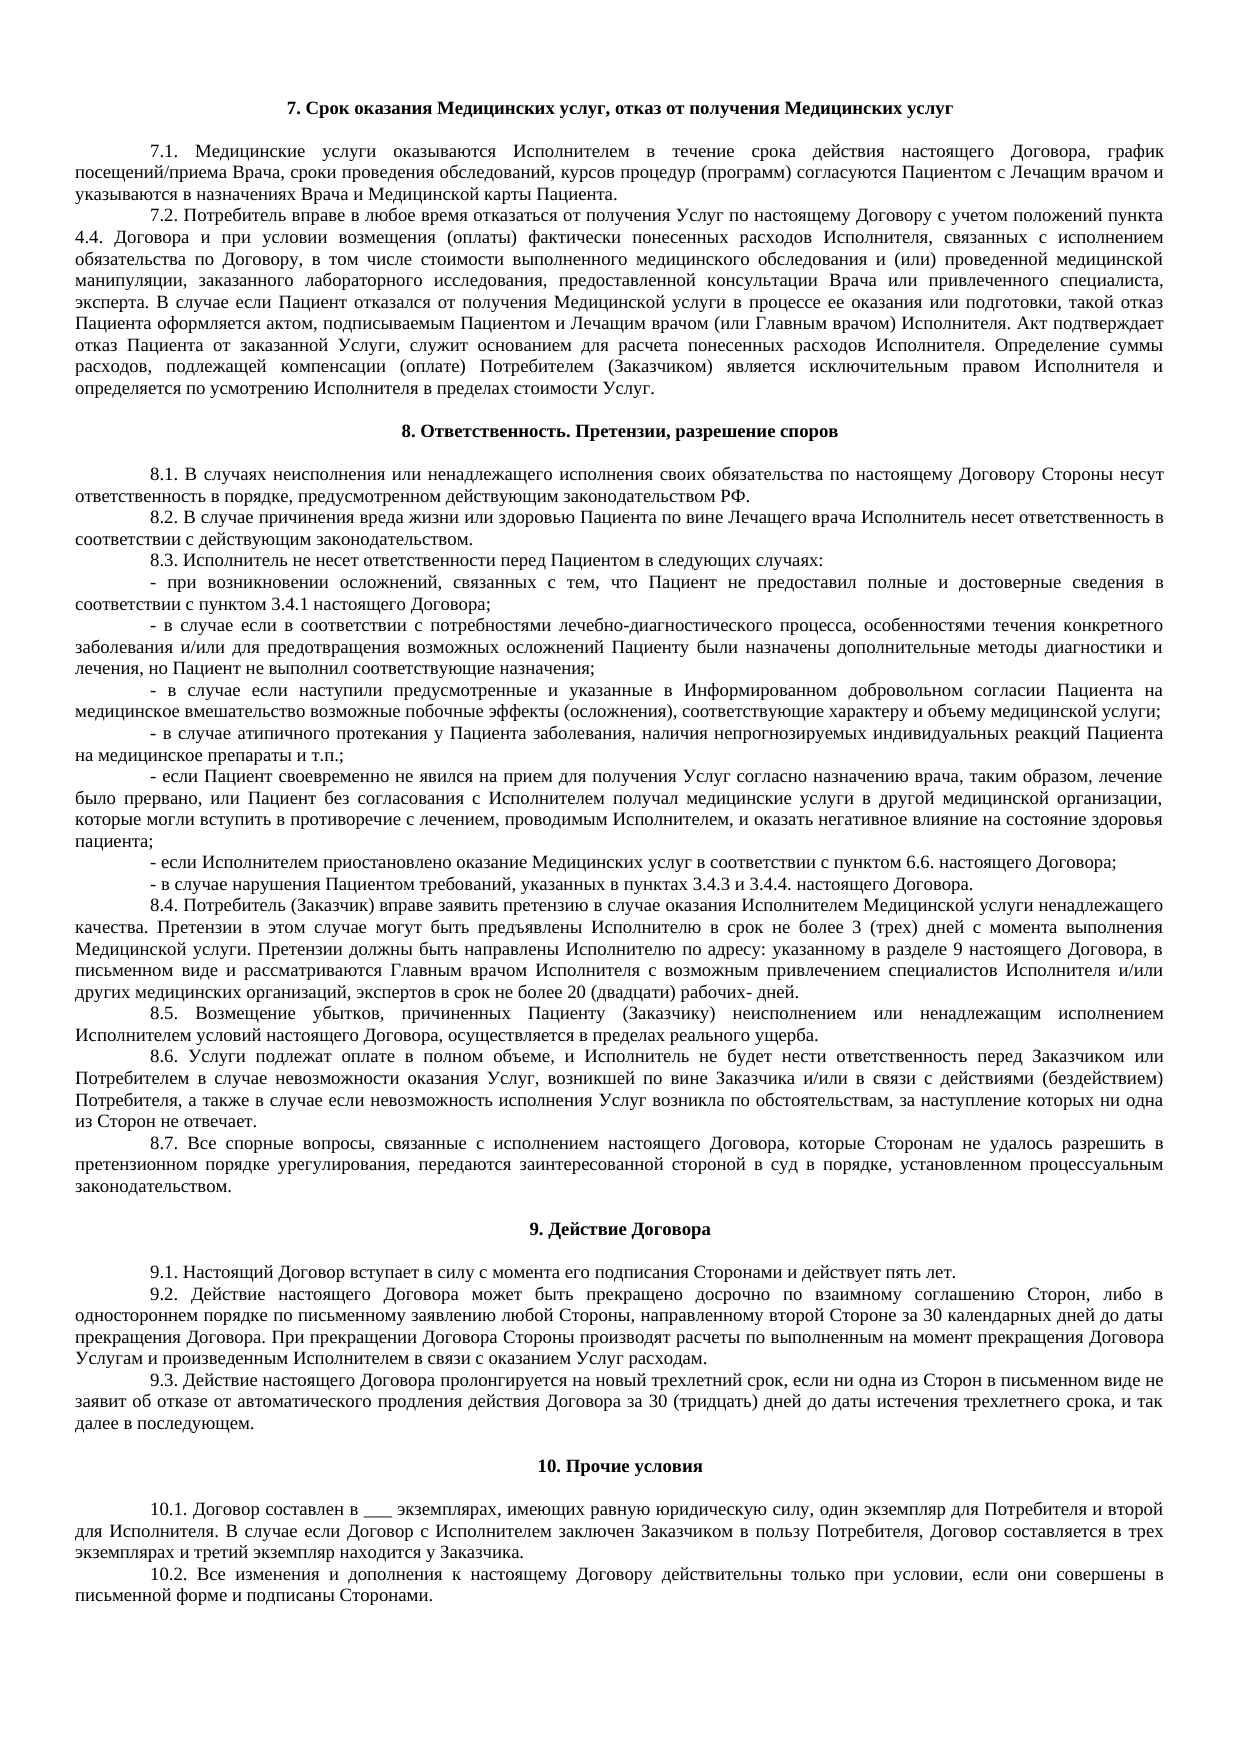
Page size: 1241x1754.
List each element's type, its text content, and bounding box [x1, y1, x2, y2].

text 8.7. Все спорные вопросы, связанные с исполнением настоящего Договора, которые Сторонам не удалось разрешить в претензионном порядке урегулирования, передаются заинтересованной стороной в суд в порядке, установленном процессуальным законодательством. [75, 1132, 1165, 1196]
text 8.2. В случае причинения вреда жизни или здоровью Пациента по вине Лечащего врача Исполнитель несет ответственность в соответствии с действующим законодательством. [75, 506, 1165, 549]
text 9.1. Настоящий Договор вступает в силу с момента его подписания Сторонами и действует пять лет. [75, 1261, 1165, 1282]
text 10.1. Договор составлен в ___ экземплярах, имеющих равную юридическую силу, один экземпляр для Потребителя и второй для Исполнителя. В случае если Договор с Исполнителем заключен Заказчиком в пользу Потребителя, Договор составляется в трех экземплярах и третий экземпляр находится у Заказчика. [75, 1498, 1165, 1563]
text - если Исполнителем приостановлено оказание Медицинских услуг в соответствии с пунктом 6.6. настоящего Договора; [75, 851, 1165, 873]
text 7.1. Медицинские услуги оказываются Исполнителем в течение срока действия настоящего Договора, график посещений/приема Врача, сроки проведения обследований, курсов процедур (программ) согласуются Пациентом с Лечащим врачом и указываются в назначениях Врача и Медицинской карты Пациента. [75, 140, 1165, 204]
text 8.6. Услуги подлежат оплате в полном объеме, и Исполнитель не будет нести ответственность перед Заказчиком или Потребителем в случае невозможности оказания Услуг, возникшей по вине Заказчика и/или в связи с действиями (бездействием) Потребителя, а также в случае если невозможность исполнения Услуг возникла по обстоятельствам, за наступление которых ни одна из Сторон не отвечает. [75, 1045, 1165, 1132]
text - в случае атипичного протекания у Пациента заболевания, наличия непрогнозируемых индивидуальных реакций Пациента на медицинское препараты и т.п.; [75, 722, 1165, 765]
text 10.2. Все изменения и дополнения к настоящему Договору действительны только при условии, если они совершены в письменной форме и подписаны Сторонами. [75, 1563, 1165, 1606]
text 9.2. Действие настоящего Договора может быть прекращено досрочно по взаимному соглашению Сторон, либо в одностороннем порядке по письменному заявлению любой Стороны, направленному второй Стороне за 30 календарных дней до даты прекращения Договора. При прекращении Договора Стороны производят расчеты по выполненным на момент прекращения Договора Услугам и произведенным Исполнителем в связи с оказанием Услуг расходам. [75, 1282, 1165, 1369]
text - в случае если наступили предусмотренные и указанные в Информированном добровольном согласии Пациента на медицинское вмешательство возможные побочные эффекты (осложнения), соответствующие характеру и объему медицинской услуги; [75, 679, 1165, 722]
text 8.5. Возмещение убытков, причиненных Пациенту (Заказчику) неисполнением или ненадлежащим исполнением Исполнителем условий настоящего Договора, осуществляется в пределах реального ущерба. [75, 1002, 1165, 1045]
text 7. Срок оказания Медицинских услуг, отказ от получения Медицинских услуг [75, 97, 1165, 118]
text 10. Прочие условия [75, 1455, 1165, 1477]
text 8.1. В случаях неисполнения или ненадлежащего исполнения своих обязательства по настоящему Договору Стороны несут ответственность в порядке, предусмотренном действующим законодательством РФ. [75, 463, 1165, 506]
text - при возникновении осложнений, связанных с тем, что Пациент не предоставил полные и достоверные сведения в соответствии с пунктом 3.4.1 настоящего Договора; [75, 571, 1165, 614]
text 8.4. Потребитель (Заказчик) вправе заявить претензию в случае оказания Исполнителем Медицинской услуги ненадлежащего качества. Претензии в этом случае могут быть предъявлены Исполнителю в срок не более 3 (трех) дней с момента выполнения Медицинской услуги. Претензии должны быть направлены Исполнителю по адресу: указанному в разделе 9 настоящего Договора, в письменном виде и рассматриваются Главным врачом Исполнителя с возможным привлечением специалистов Исполнителя и/или других медицинских организаций, экспертов в срок не более 20 (двадцати) рабочих- дней. [75, 894, 1165, 1002]
text - в случае если в соответствии с потребностями лечебно-диагностического процесса, особенностями течения конкретного заболевания и/или для предотвращения возможных осложнений Пациенту были назначены дополнительные методы диагностики и лечения, но Пациент не выполнил соответствующие назначения; [75, 614, 1165, 679]
text 8.3. Исполнитель не несет ответственности перед Пациентом в следующих случаях: [75, 549, 1165, 571]
text 9.3. Действие настоящего Договора пролонгируется на новый трехлетний срок, если ни одна из Сторон в письменном виде не заявит об отказе от автоматического продления действия Договора за 30 (тридцать) дней до даты истечения трехлетнего срока, и так далее в последующем. [75, 1369, 1165, 1433]
text - если Пациент своевременно не явился на прием для получения Услуг согласно назначению врача, таким образом, лечение было прервано, или Пациент без согласования с Исполнителем получал медицинские услуги в другой медицинской организации, которые могли вступить в противоречие с лечением, проводимым Исполнителем, и оказать негативное влияние на состояние здоровья пациента; [75, 765, 1165, 851]
text 9. Действие Договора [75, 1218, 1165, 1239]
text - в случае нарушения Пациентом требований, указанных в пунктах 3.4.3 и 3.4.4. настоящего Договора. [75, 873, 1165, 894]
text 7.2. Потребитель вправе в любое время отказаться от получения Услуг по настоящему Договору с учетом положений пункта 4.4. Договора и при условии возмещения (оплаты) фактически понесенных расходов Исполнителя, связанных с исполнением обязательства по Договору, в том числе стоимости выполненного медицинского обследования и (или) проведенной медицинской манипуляции, заказанного лабораторного исследования, предоставленной консультации Врача или привлеченного специалиста, эксперта. В случае если Пациент отказался от получения Медицинской услуги в процессе ее оказания или подготовки, такой отказ Пациента оформляется актом, подписываемым Пациентом и Лечащим врачом (или Главным врачом) Исполнителя. Акт подтверждает отказ Пациента от заказанной Услуги, служит основанием для расчета понесенных расходов Исполнителя. Определение суммы расходов, подлежащей компенсации (оплате) Потребителем (Заказчиком) является исключительным правом Исполнителя и определяется по усмотрению Исполнителя в пределах стоимости Услуг. [75, 204, 1165, 398]
text 8. Ответственность. Претензии, разрешение споров [75, 420, 1165, 442]
